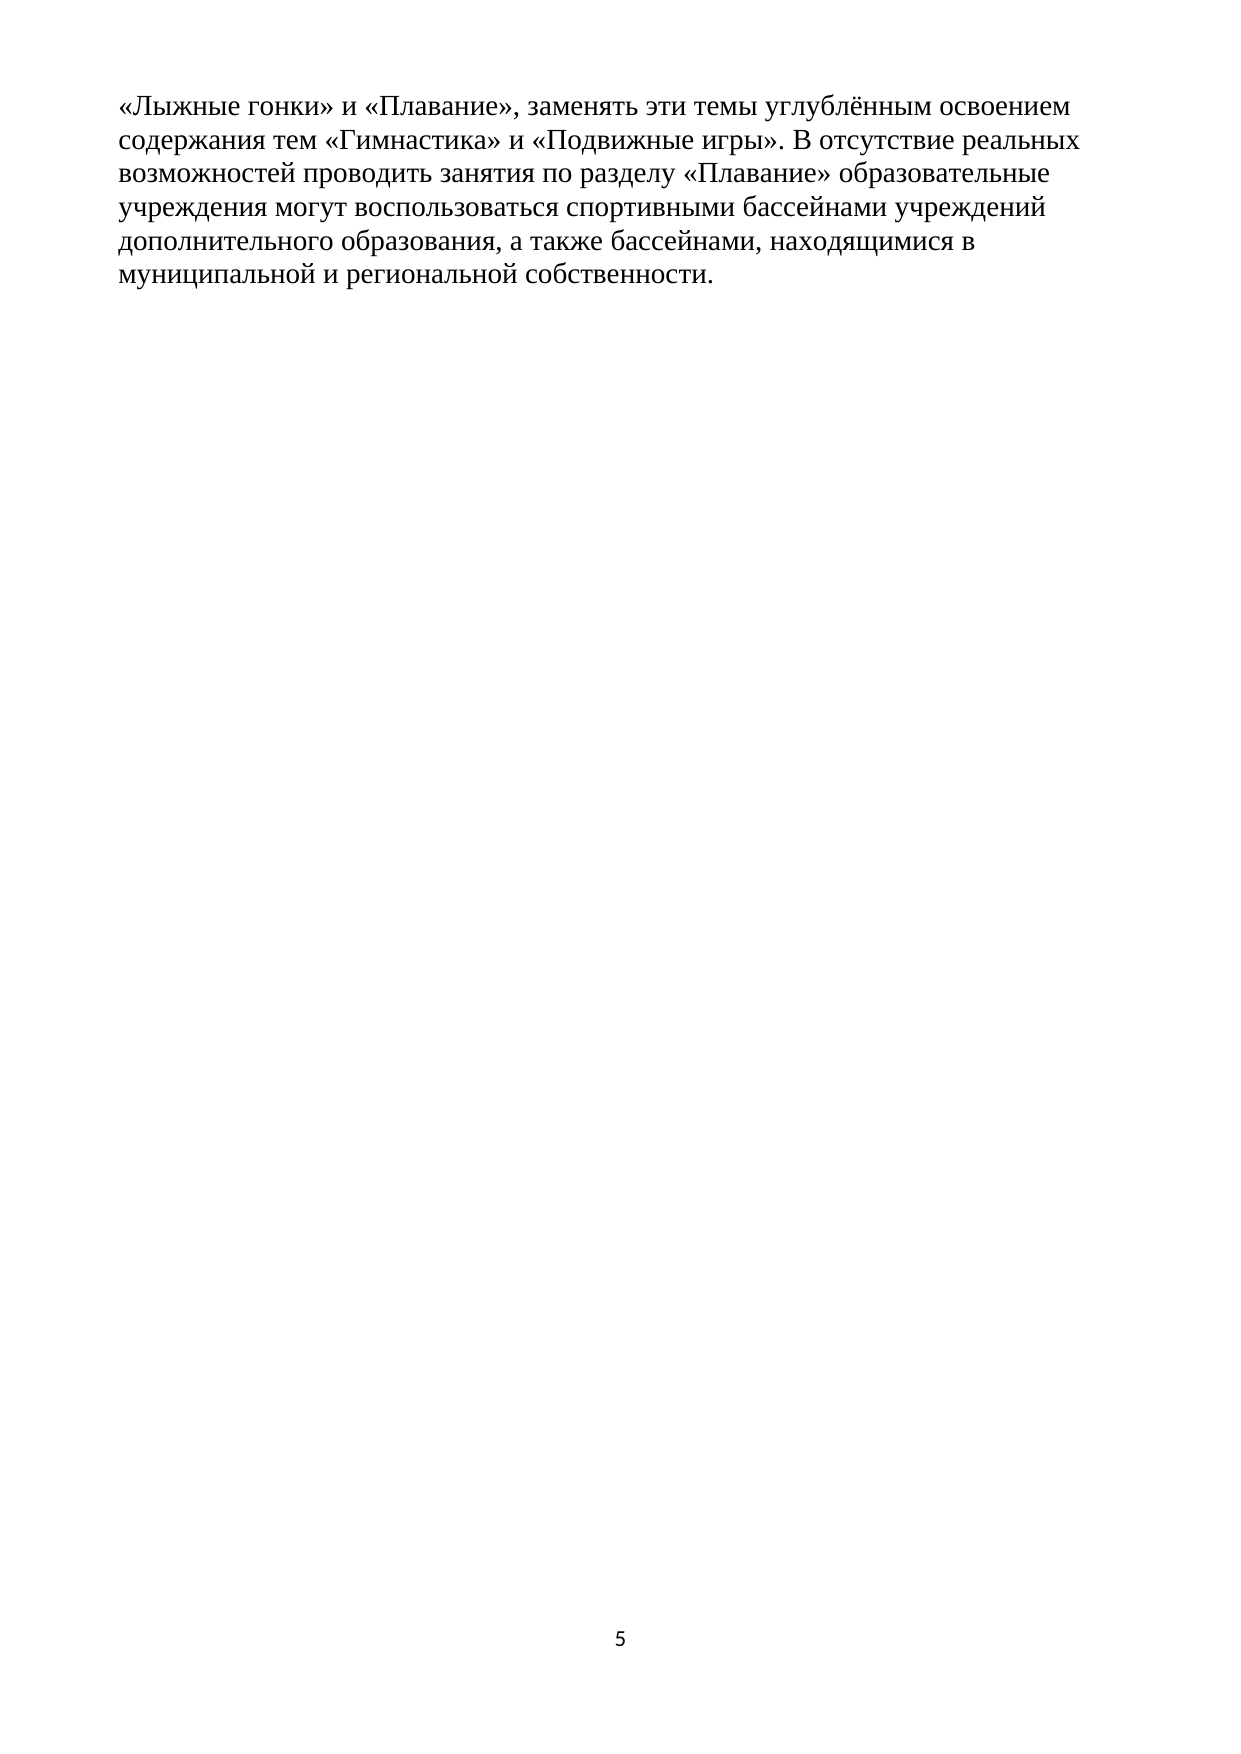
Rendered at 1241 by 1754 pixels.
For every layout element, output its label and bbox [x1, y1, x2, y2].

text [118, 88, 1122, 290]
